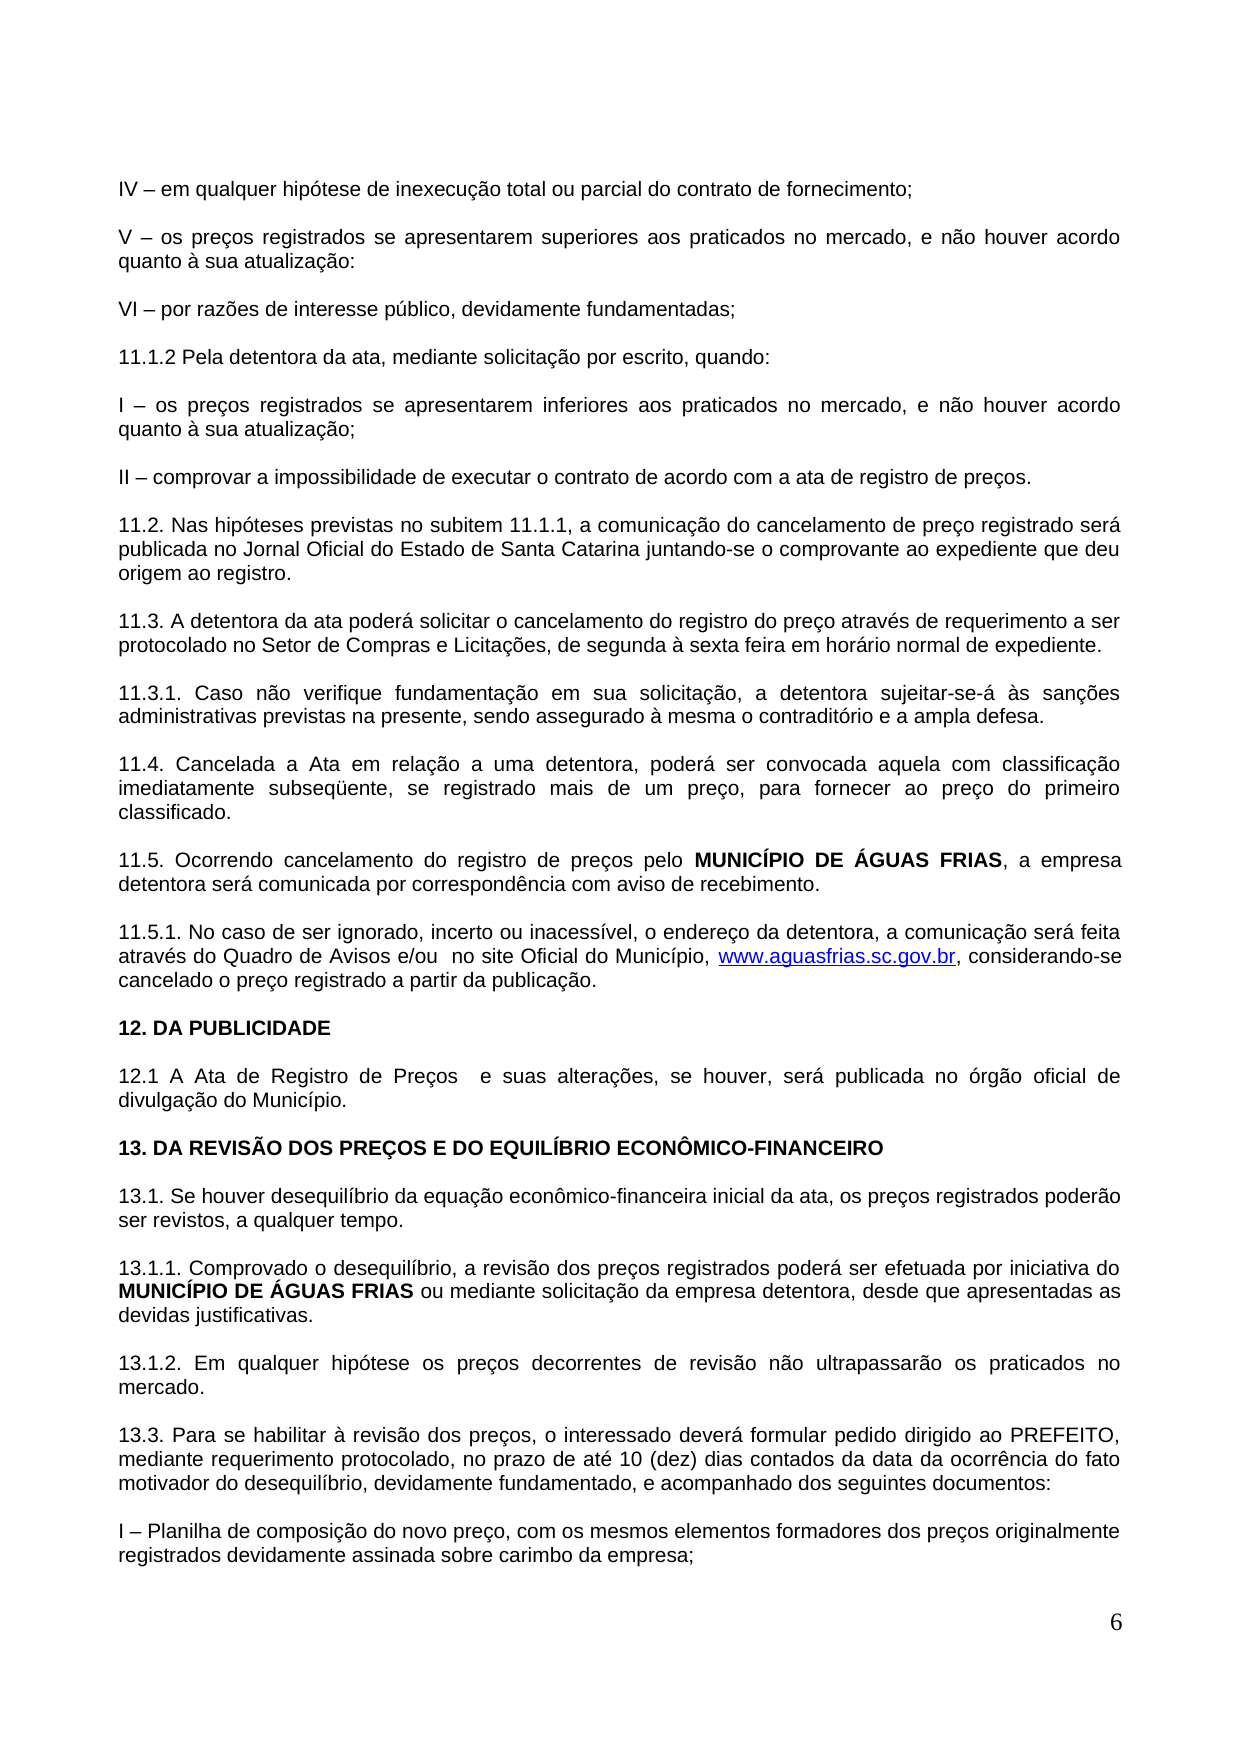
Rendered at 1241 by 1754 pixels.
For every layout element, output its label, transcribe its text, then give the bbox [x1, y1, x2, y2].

text Ata de Registro de Preços e suas alterações, se houver, será publicada no órgão oficial de divulgação do Município. [118, 1064, 1122, 1112]
text VI – por razões de interesse público, devidamente fundamentadas; [118, 297, 1122, 321]
text 13. DA REVISÃO DOS PREÇOS E DO EQUILÍBRIO ECONÔMICO-FINANCEIRO [118, 1136, 1122, 1159]
text 11.5. Ocorrendo cancelamento do registro de preços pelo MUNICÍPIO DE ÁGUAS FRIAS, a empresa detentora será comunicada por correspondência com aviso de recebimento. [118, 848, 1122, 896]
text 13.1. Se houver desequilíbrio da equação econômico-financeira inicial da ata, os preços registrados poderão ser revistos, a qualquer tempo. [118, 1183, 1122, 1231]
text I – os preços registrados se apresentarem inferiores aos praticados no mercado, e não houver acordo quanto à sua atualização; [118, 393, 1122, 441]
text II – comprovar a impossibilidade de executar o contrato de acordo com a ata de registro de preços. [118, 465, 1122, 489]
text 11.3.1. Caso não verifique fundamentação em sua solicitação, a detentora sujeitar-se-á às sanções administrativas previstas na presente, sendo assegurado à mesma o contraditório e a ampla defesa. [118, 680, 1122, 728]
text I – Planilha de composição do novo preço, com os mesmos elementos formadores dos preços originalmente registrados devidamente assinada sobre carimbo da empresa; [118, 1519, 1122, 1567]
text V – os preços registrados se apresentarem superiores aos praticados no mercado, e não houver acordo quanto à sua atualização: [118, 225, 1122, 273]
text 12. DA PUBLICIDADE [118, 1016, 1122, 1040]
text 11.4. Cancelada a Ata em relação a uma detentora, poderá ser convocada aquela com classificação imediatamente subseqüente, se registrado mais de um preço, para fornecer ao preço do primeiro classificado. [118, 752, 1122, 824]
text 11.1.2 Pela detentora da ata, mediante solicitação por escrito, quando: [118, 345, 1122, 369]
text 13.1.1. Comprovado o desequilíbrio, a revisão dos preços registrados poderá ser efetuada por iniciativa do MUNICÍPIO DE ÁGUAS FRIAS ou mediante solicitação da empresa detentora, desde que apresentadas as devidas justificativas. [118, 1255, 1122, 1327]
text 11.2. Nas hipóteses previstas no subitem 11.1.1, a comunicação do cancelamento de preço registrado será publicada no Jornal Oficial do Estado de Santa Catarina juntando-se o comprovante ao expediente que deu origem ao registro. [118, 513, 1122, 584]
text 13.1.2. Em qualquer hipótese os preços decorrentes de revisão não ultrapassarão os praticados no mercado. [118, 1351, 1122, 1399]
text 11.5.1. No caso de ser ignorado, incerto ou inacessível, o endereço da detentora, a comunicação será feita através do Quadro de Avisos e/ou no site Oficial do Município, www.aguasfrias.sc.gov.br, considerando-se cancelado o preço registrado a partir da publicação. [118, 920, 1122, 992]
text 13.3. Para se habilitar à revisão dos preços, o interessado deverá formular pedido dirigido ao PREFEITO, mediante requerimento protocolado, no prazo de até 10 (dez) dias contados da data da ocorrência do fato motivador do desequilíbrio, devidamente fundamentado, e acompanhado dos seguintes documentos: [118, 1423, 1122, 1495]
text 11.3. A detentora da ata poderá solicitar o cancelamento do registro do preço através de requerimento a ser protocolado no Setor de Compras e Licitações, de segunda à sexta feira em horário normal de expediente. [118, 608, 1122, 656]
text IV – em qualquer hipótese de inexecução total ou parcial do contrato de fornecimento; [118, 177, 1122, 201]
